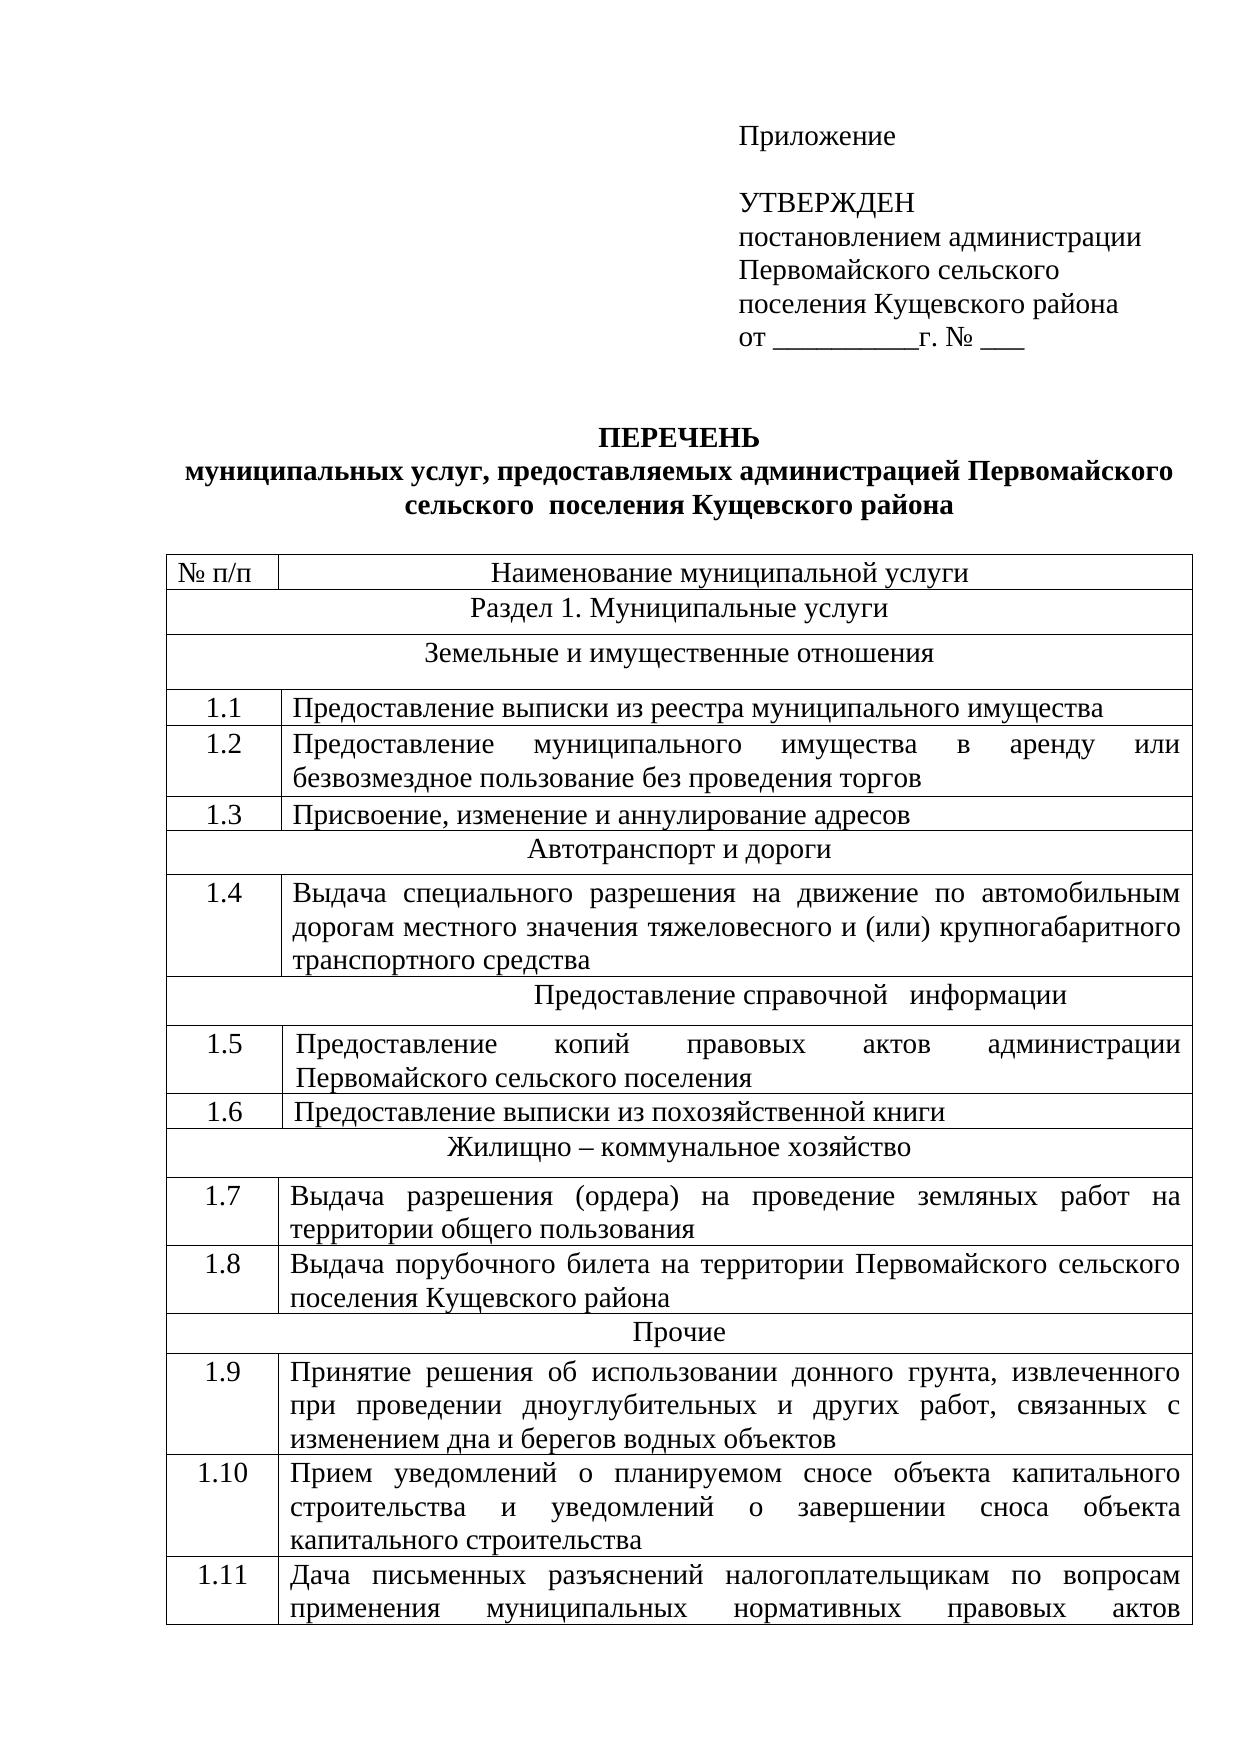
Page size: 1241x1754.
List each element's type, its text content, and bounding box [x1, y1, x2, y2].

table_cell Предоставление выписки из похозяйственной книги [283, 1094, 1192, 1128]
table_header Наименование муниципальной услуги [279, 555, 1192, 589]
text от __________г. № ___ [738, 319, 1181, 353]
text ПЕРЕЧЕНЬ [177, 420, 1181, 453]
table_cell 1.5 [167, 1026, 282, 1093]
table_cell 1.10 [167, 1455, 278, 1556]
table_cell Принятие решения об использовании донного грунта, извлеченного при проведении дноуглубительных и других работ, связанных с изменением дна и берегов водных объектов [279, 1354, 1192, 1454]
table_cell 1.7 [167, 1178, 278, 1245]
table_cell Предоставление справочной информации [167, 977, 1192, 1025]
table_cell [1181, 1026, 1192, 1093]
table_cell 1.11 [167, 1557, 278, 1624]
table_cell Земельные и имущественные отношения [167, 635, 1192, 689]
table_cell Предоставление муниципального имущества в аренду или безвозмездное пользование без проведения торгов [282, 726, 1192, 796]
table_cell 1.8 [167, 1246, 278, 1313]
text Приложение [738, 118, 1181, 152]
table_header № п/п [167, 555, 278, 589]
table_cell Прочие [167, 1314, 1192, 1353]
table_cell 1.2 [167, 726, 281, 796]
table_cell 1.9 [167, 1354, 278, 1454]
table_cell Выдача разрешения (ордера) на проведение земляных работ на территории общего пользования [279, 1178, 1192, 1245]
table_cell Предоставление выписки из реестра муниципального имущества [282, 690, 1192, 725]
text УТВЕРЖДЕН [738, 185, 1181, 219]
table_cell Прием уведомлений о планируемом сносе объекта капитального строительства и уведомлений о завершении сноса объекта капитального строительства [279, 1455, 1192, 1556]
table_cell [279, 1557, 1192, 1624]
table_cell 1.3 [167, 797, 281, 830]
table_cell 1.6 [167, 1094, 282, 1128]
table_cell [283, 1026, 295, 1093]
table_cell 1.4 [167, 875, 281, 976]
table_cell Выдача специального разрешения на движение по автомобильным дорогам местного значения тяжеловесного и (или) крупногабаритного транспортного средства [282, 875, 1192, 976]
table_cell Раздел 1. Муниципальные услуги [167, 590, 1192, 634]
table_cell Присвоение, изменение и аннулирование адресов [282, 797, 1192, 830]
text постановлением администрации Первомайского сельского поселения Кущевского района [738, 219, 1181, 319]
table_cell Жилищно – коммунальное хозяйство [167, 1129, 1192, 1177]
table_cell Выдача порубочного билета на территории Первомайского сельского поселения Кущевского района [279, 1246, 1192, 1313]
table_cell 1.1 [167, 690, 281, 725]
table_cell Автотранспорт и дороги [167, 831, 1192, 874]
text муниципальных услуг, предоставляемых администрацией Первомайского сельского поселения Кущевского района [177, 453, 1181, 521]
